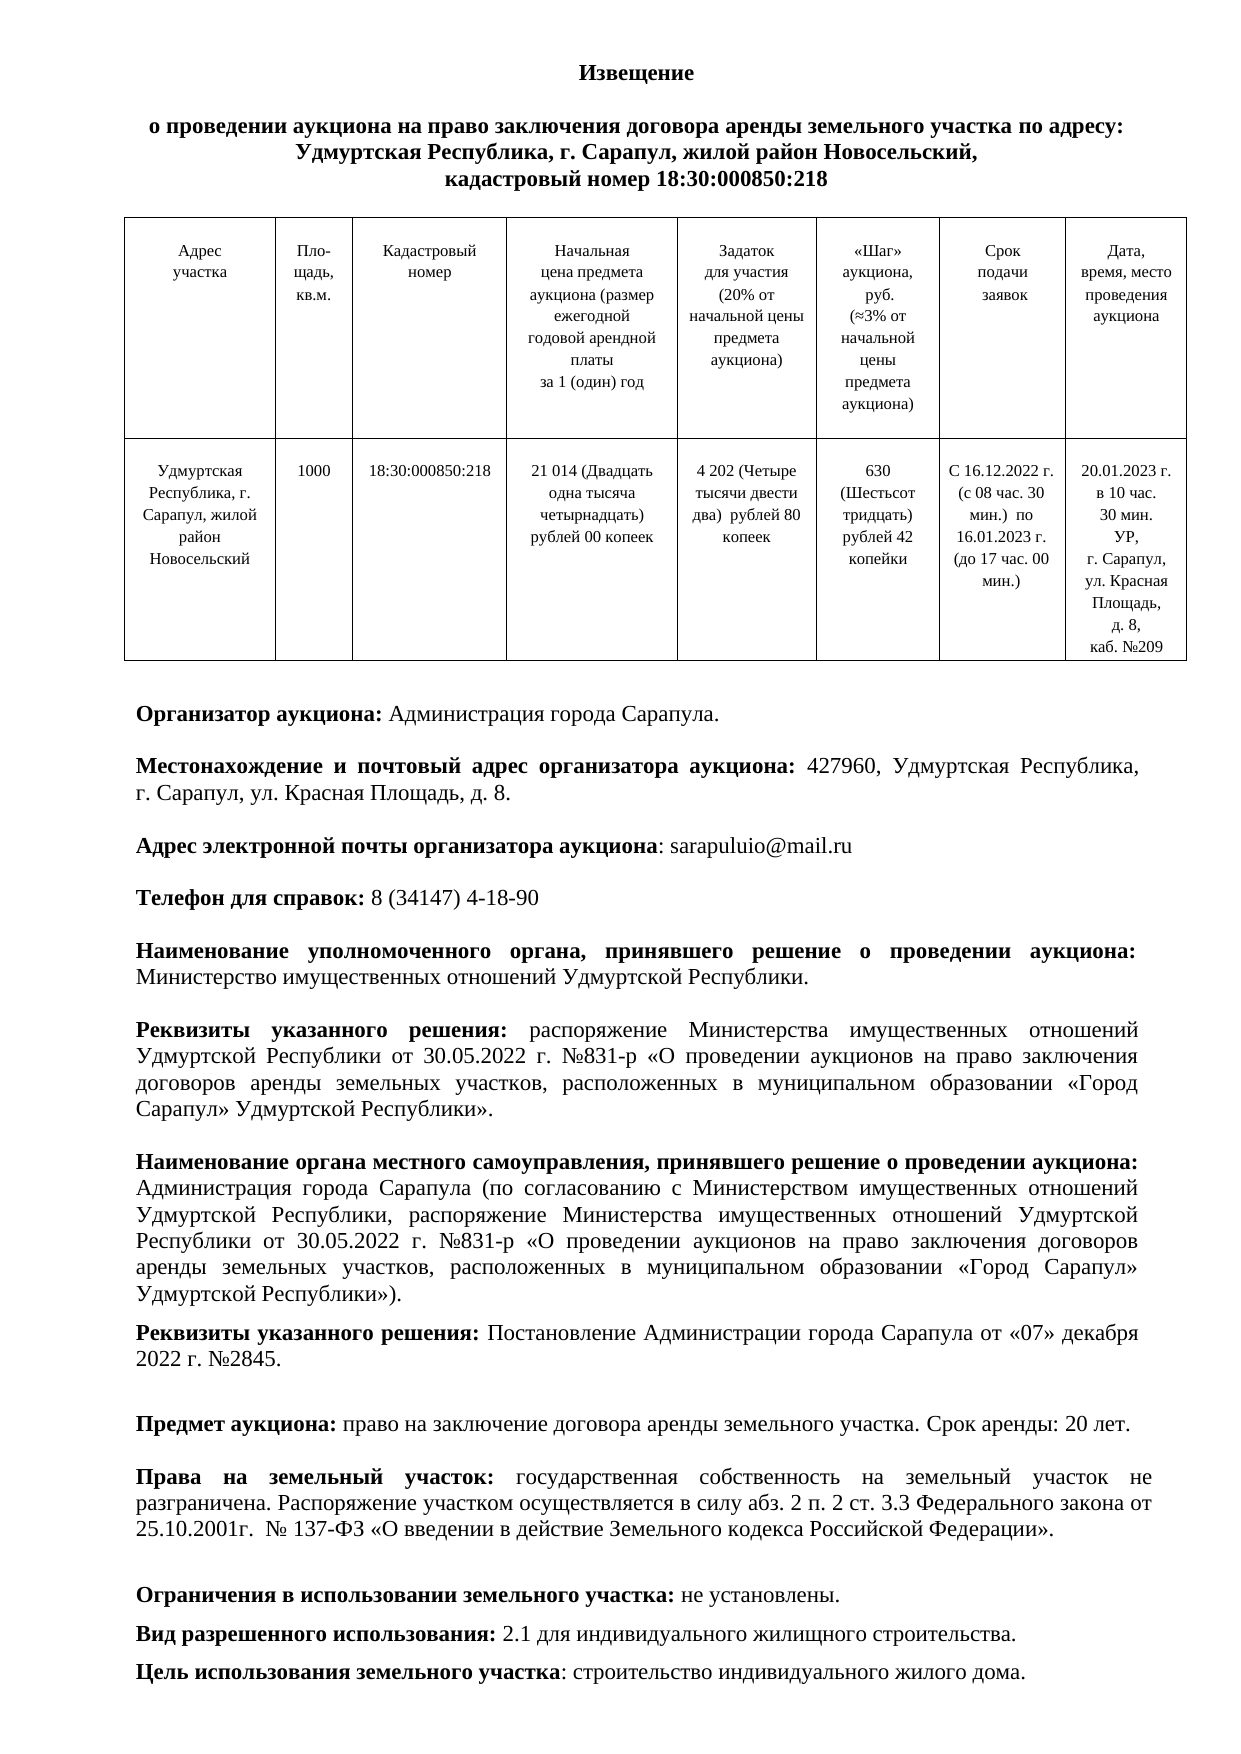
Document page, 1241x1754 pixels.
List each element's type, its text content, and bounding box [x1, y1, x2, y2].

table_header Начальная цена предмета аукциона (размер ежегодной годовой арендной платы за 1 (один) год [507, 218, 677, 438]
text о проведении аукциона на право заключения договора аренды земельного участка по адресу: Удмуртская Республика, г. Сарапул, жилой район Новосельский, [136, 112, 1137, 164]
text Ограничения в использовании земельного участка: не установлены. [136, 1581, 1228, 1607]
text Цель использования земельного участка: строительство индивидуального жилого дома. [136, 1658, 1228, 1685]
text Вид разрешенного использования: 2.1 для индивидуального жилищного строительства. [136, 1619, 1228, 1646]
table_header Адрес участка [125, 218, 275, 438]
text Местонахождение и почтовый адрес организатора аукциона: 427960, Удмуртская Республика, г. Сарапул, ул. Красная Площадь, д. 8. [136, 753, 1139, 805]
table_header Пло- щадь, кв.м. [276, 218, 352, 438]
table_cell Удмуртская Республика, г. Сарапул, жилой район Новосельский [125, 439, 275, 660]
table_cell 4 202 (Четыре тысячи двести два) рублей 80 копеек [678, 439, 816, 660]
table_cell 20.01.2023 г. в 10 час. 30 мин. УР, г. Сарапул, ул. Красная Площадь, д. 8, каб. №209 [1066, 439, 1186, 660]
table_header «Шаг» аукциона, руб. (≈3% от начальной цены предмета аукциона) [817, 218, 939, 438]
table_cell 630 (Шестьсот тридцать) рублей 42 копейки [817, 439, 939, 660]
text Телефон для справок: 8 (34147) 4-18-90 [136, 884, 1139, 911]
table_cell 21 014 (Двадцать одна тысяча четырнадцать) рублей 00 копеек [507, 439, 677, 660]
text Права на земельный участок: государственная собственность на земельный участок не разграничена. Распоряжение участком осуществляется в силу абз. 2 п. 2 ст. 3.3 Федерального закона от 25.10.2001г. № 137-ФЗ «О введении в действие Земельного кодекса Российской Федерации». [136, 1463, 1153, 1542]
table_header Срок подачи заявок [940, 218, 1065, 438]
table_cell С 16.12.2022 г. (с 08 час. 30 мин.) по 16.01.2023 г. (до 17 час. 00 мин.) [940, 439, 1065, 660]
text Организатор аукциона: Администрация города Сарапула. [136, 700, 1139, 726]
text кадастровый номер 18:30:000850:218 [136, 164, 1137, 191]
text Извещение [136, 59, 1137, 86]
text Реквизиты указанного решения: распоряжение Министерства имущественных отношений Удмуртской Республики от 30.05.2022 г. №831-р «О проведении аукционов на право заключения договоров аренды земельных участков, расположенных в муниципальном образовании «Город Сарапул» Удмуртской Республики». [136, 1016, 1139, 1122]
text Наименование уполномоченного органа, принявшего решение о проведении аукциона: Министерство имущественных отношений Удмуртской Республики. [136, 937, 1137, 990]
text Наименование органа местного самоуправления, принявшего решение о проведении аукциона: Администрация города Сарапула (по согласованию с Министерством имущественных отношений Удмуртской Республики, распоряжение Министерства имущественных отношений Удмуртской Республики от 30.05.2022 г. №831-р «О проведении аукционов на право заключения договоров аренды земельных участков, расположенных в муниципальном образовании «Город Сарапул» Удмуртской Республики»). [136, 1148, 1139, 1306]
text Адрес электронной почты организатора аукциона: sarapuluio@mail.ru [136, 832, 1139, 858]
table_cell 18:30:000850:218 [353, 439, 506, 660]
table_cell 1000 [276, 439, 352, 660]
table_header Кадастровый номер [353, 218, 506, 438]
table_header Дата, время, место проведения аукциона [1066, 218, 1186, 438]
text Предмет аукциона: право на заключение договора аренды земельного участка. Срок аренды: 20 лет. [136, 1410, 1139, 1436]
text Реквизиты указанного решения: Постановление Администрации города Сарапула от «07» декабря 2022 г. №2845. [136, 1318, 1139, 1371]
table_header Задаток для участия (20% от начальной цены предмета аукциона) [678, 218, 816, 438]
